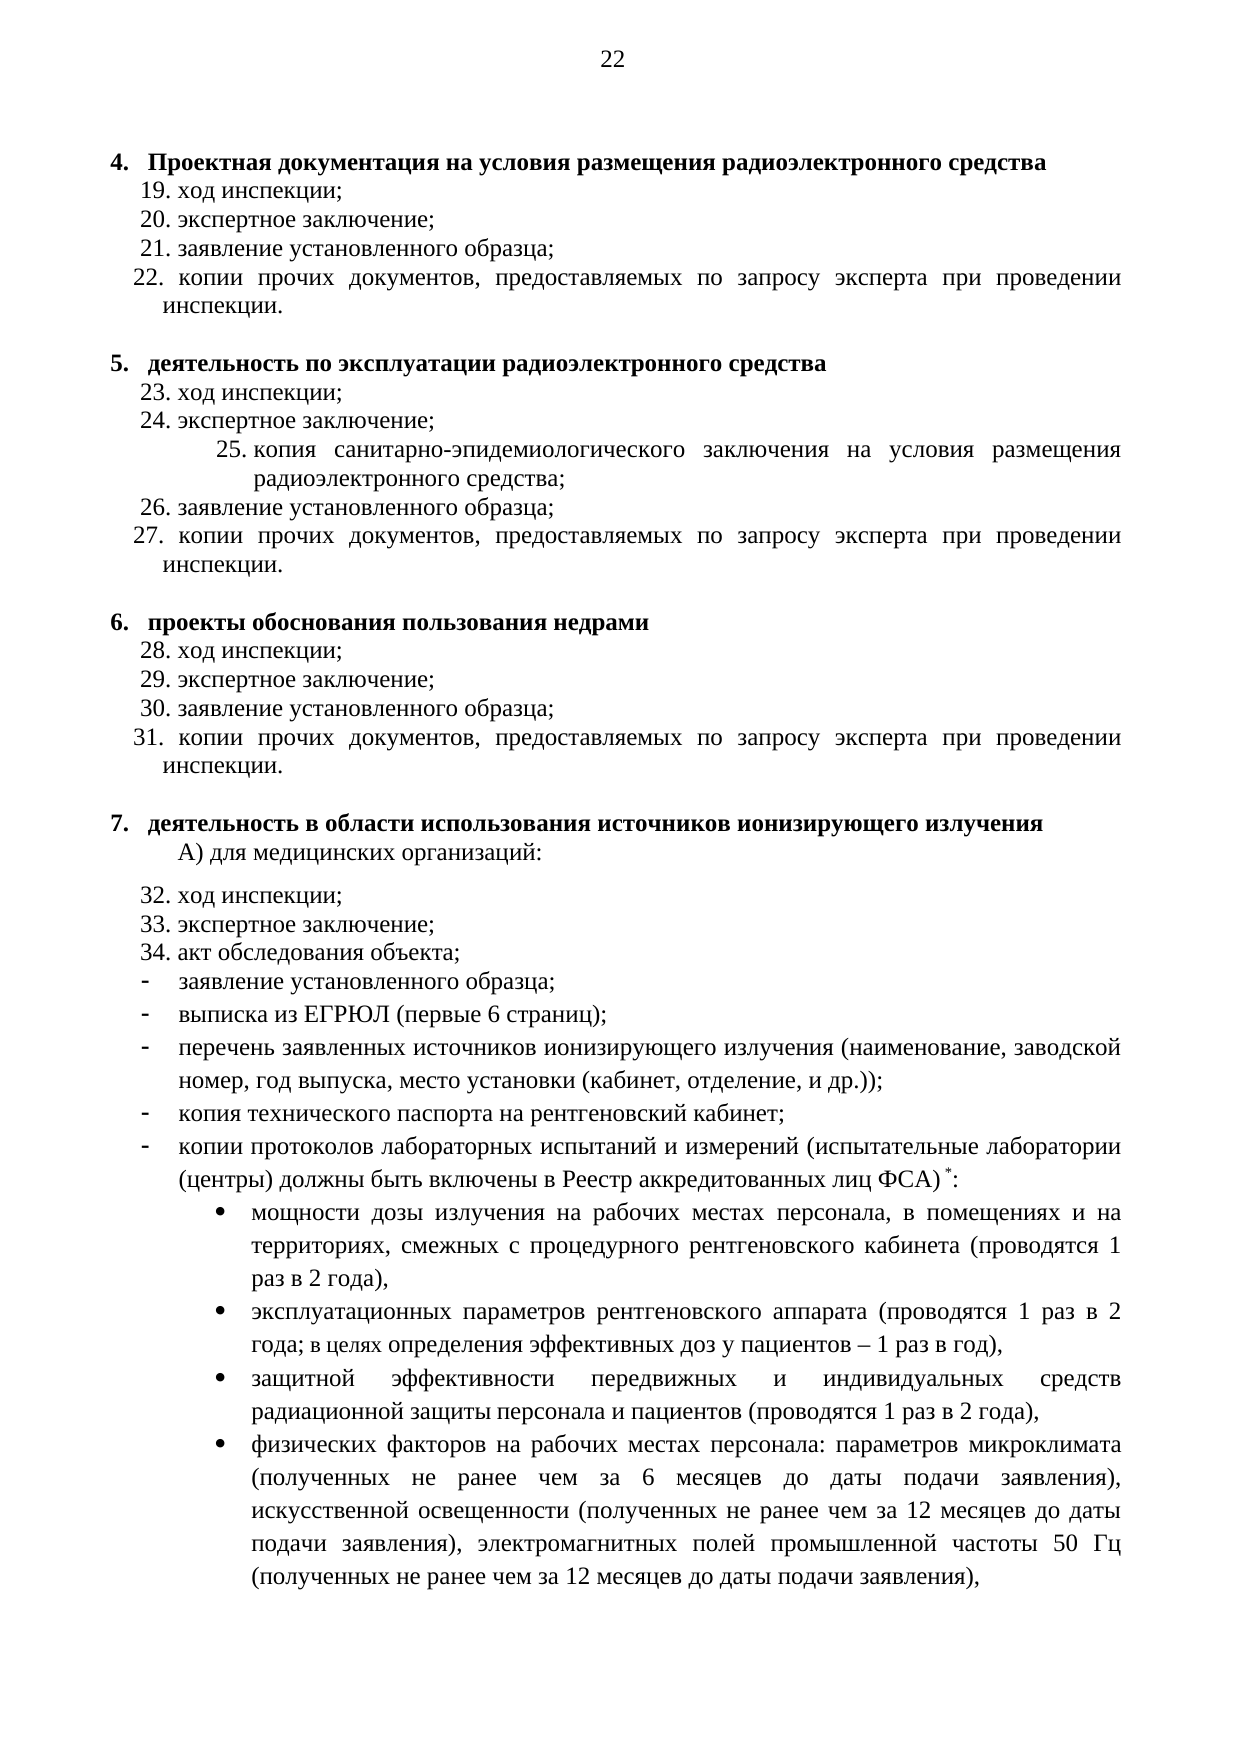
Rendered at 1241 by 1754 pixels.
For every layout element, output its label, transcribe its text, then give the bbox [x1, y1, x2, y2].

list деятельность в области использования источников ионизирующего излучения [110, 808, 1122, 837]
list ход инспекции; [140, 880, 1122, 909]
list перечень заявленных источников ионизирующего излучения (наименование, заводской номер, год выпуска, место установки (кабинет, отделение, и др.)); [141, 1032, 1122, 1094]
list Проектная документация на условия размещения радиоэлектронного средства [110, 147, 1122, 176]
list копии протоколов лабораторных испытаний и измерений (испытательные лаборатории (центры) должны быть включены в Реестр аккредитованных лиц ФСА) *: [141, 1131, 1122, 1193]
text А) для медицинских организаций: [177, 837, 1122, 866]
list копии прочих документов, предоставляемых по запросу эксперта при проведении инспекции. [133, 722, 1122, 779]
list заявление установленного образца; [140, 693, 1122, 722]
list копия технического паспорта на рентгеновский кабинет; [141, 1098, 1122, 1127]
list проекты обоснования пользования недрами [110, 607, 1122, 636]
list заявление установленного образца; [140, 492, 1122, 521]
list ход инспекции; [140, 176, 1122, 204]
list деятельность по эксплуатации радиоэлектронного средства [110, 348, 1122, 377]
list защитной эффективности передвижных и индивидуальных средств радиационной защиты персонала и пациентов (проводятся 1 раз в 2 года), [216, 1363, 1122, 1425]
list акт обследования объекта; [140, 937, 1122, 966]
list экспертное заключение; [140, 909, 1122, 937]
list экспертное заключение; [140, 406, 1122, 434]
list физических факторов на рабочих местах персонала: параметров микроклимата (полученных не ранее чем за 6 месяцев до даты подачи заявления), искусственной освещенности (полученных не ранее чем за 12 месяцев до даты подачи заявления), электромагнитных полей промышленной частоты 50 Гц (полученных не ранее чем за 12 месяцев до даты подачи заявления), [216, 1429, 1122, 1590]
list выписка из ЕГРЮЛ (первые 6 страниц); [141, 999, 1122, 1028]
list мощности дозы излучения на рабочих местах персонала, в помещениях и на территориях, смежных с процедурного рентгеновского кабинета (проводятся 1 раз в 2 года), [216, 1197, 1122, 1292]
list ход инспекции; [140, 636, 1122, 664]
list экспертное заключение; [140, 664, 1122, 693]
list эксплуатационных параметров рентгеновского аппарата (проводятся 1 раз в 2 года; в целях определения эффективных доз у пациентов – 1 раз в год), [216, 1296, 1122, 1358]
list копии прочих документов, предоставляемых по запросу эксперта при проведении инспекции. [133, 262, 1122, 319]
list экспертное заключение; [140, 204, 1122, 233]
list копия санитарно-эпидемиологического заключения на условия размещения радиоэлектронного средства; [216, 434, 1122, 492]
list копии прочих документов, предоставляемых по запросу эксперта при проведении инспекции. [133, 521, 1122, 578]
list заявление установленного образца; [141, 966, 1122, 995]
list заявление установленного образца; [140, 233, 1122, 262]
list ход инспекции; [140, 377, 1122, 406]
